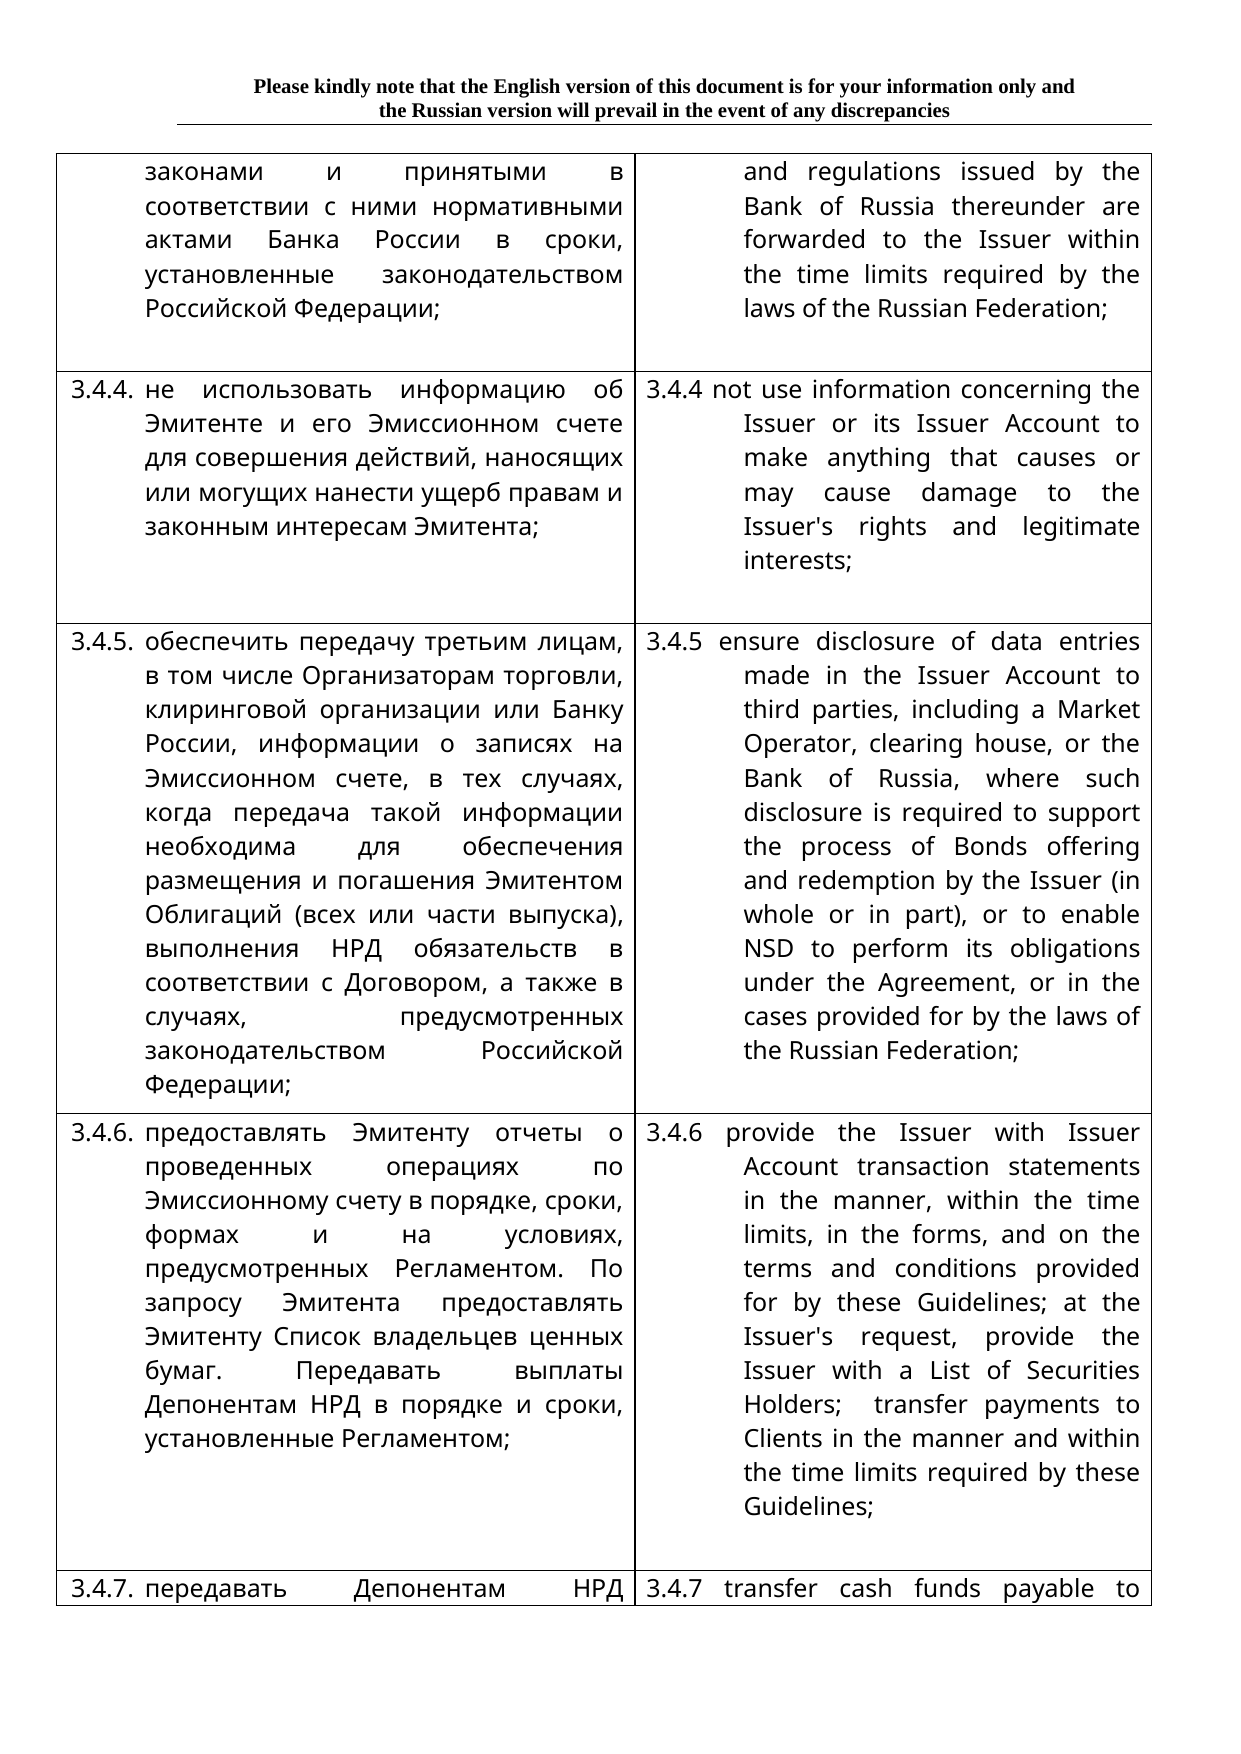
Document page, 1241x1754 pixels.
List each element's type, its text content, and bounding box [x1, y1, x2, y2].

table_cell обеспечить передачу третьим лицам, в том числе Организаторам торговли, клиринговой организации или Банку России, информации о записях на Эмиссионном счете, в тех случаях, когда передача такой информации необходима для обеспечения размещения и погашения Эмитентом Облигаций (всех или части выпуска), выполнения НРД обязательств в соответствии с Договором, а также в случаях, предусмотренных законодательством Российской Федерации; [57, 624, 634, 1113]
table_cell 3.4.5 ensure disclosure of data entries made in the Issuer Account to third parties, including a Market Operator, clearing house, or the Bank of Russia, where such disclosure is required to support the process of Bonds offering and redemption by the Issuer (in whole or in part), or to enable NSD to perform its obligations under the Agreement, or in the cases provided for by the laws of the Russian Federation; [636, 624, 1151, 1113]
table_cell 3.4.6 provide the Issuer with Issuer Account transaction statements in the manner, within the time limits, in the forms, and on the terms and conditions provided for by these Guidelines; at the Issuer's request, provide the Issuer with a List of Securities Holders; transfer payments to Clients in the manner and within the time limits required by these Guidelines; [636, 1114, 1151, 1570]
table_cell 3.4.4 not use information concerning the Issuer or its Issuer Account to make anything that causes or may cause damage to the Issuer's rights and legitimate interests; [636, 372, 1151, 623]
table_cell не использовать информацию об Эмитенте и его Эмиссионном счете для совершения действий, наносящих или могущих нанести ущерб правам и законным интересам Эмитента; [57, 372, 634, 623]
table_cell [57, 154, 634, 371]
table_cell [636, 1571, 1151, 1605]
table_cell предоставлять Эмитенту отчеты о проведенных операциях по Эмиссионному счету в порядке, сроки, формах и на условиях, предусмотренных Регламентом. По запросу Эмитента предоставлять Эмитенту Список владельцев ценных бумаг. Передавать выплаты Депонентам НРД в порядке и сроки, установленные Регламентом; [57, 1114, 634, 1570]
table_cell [636, 154, 1151, 371]
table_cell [57, 1571, 634, 1605]
